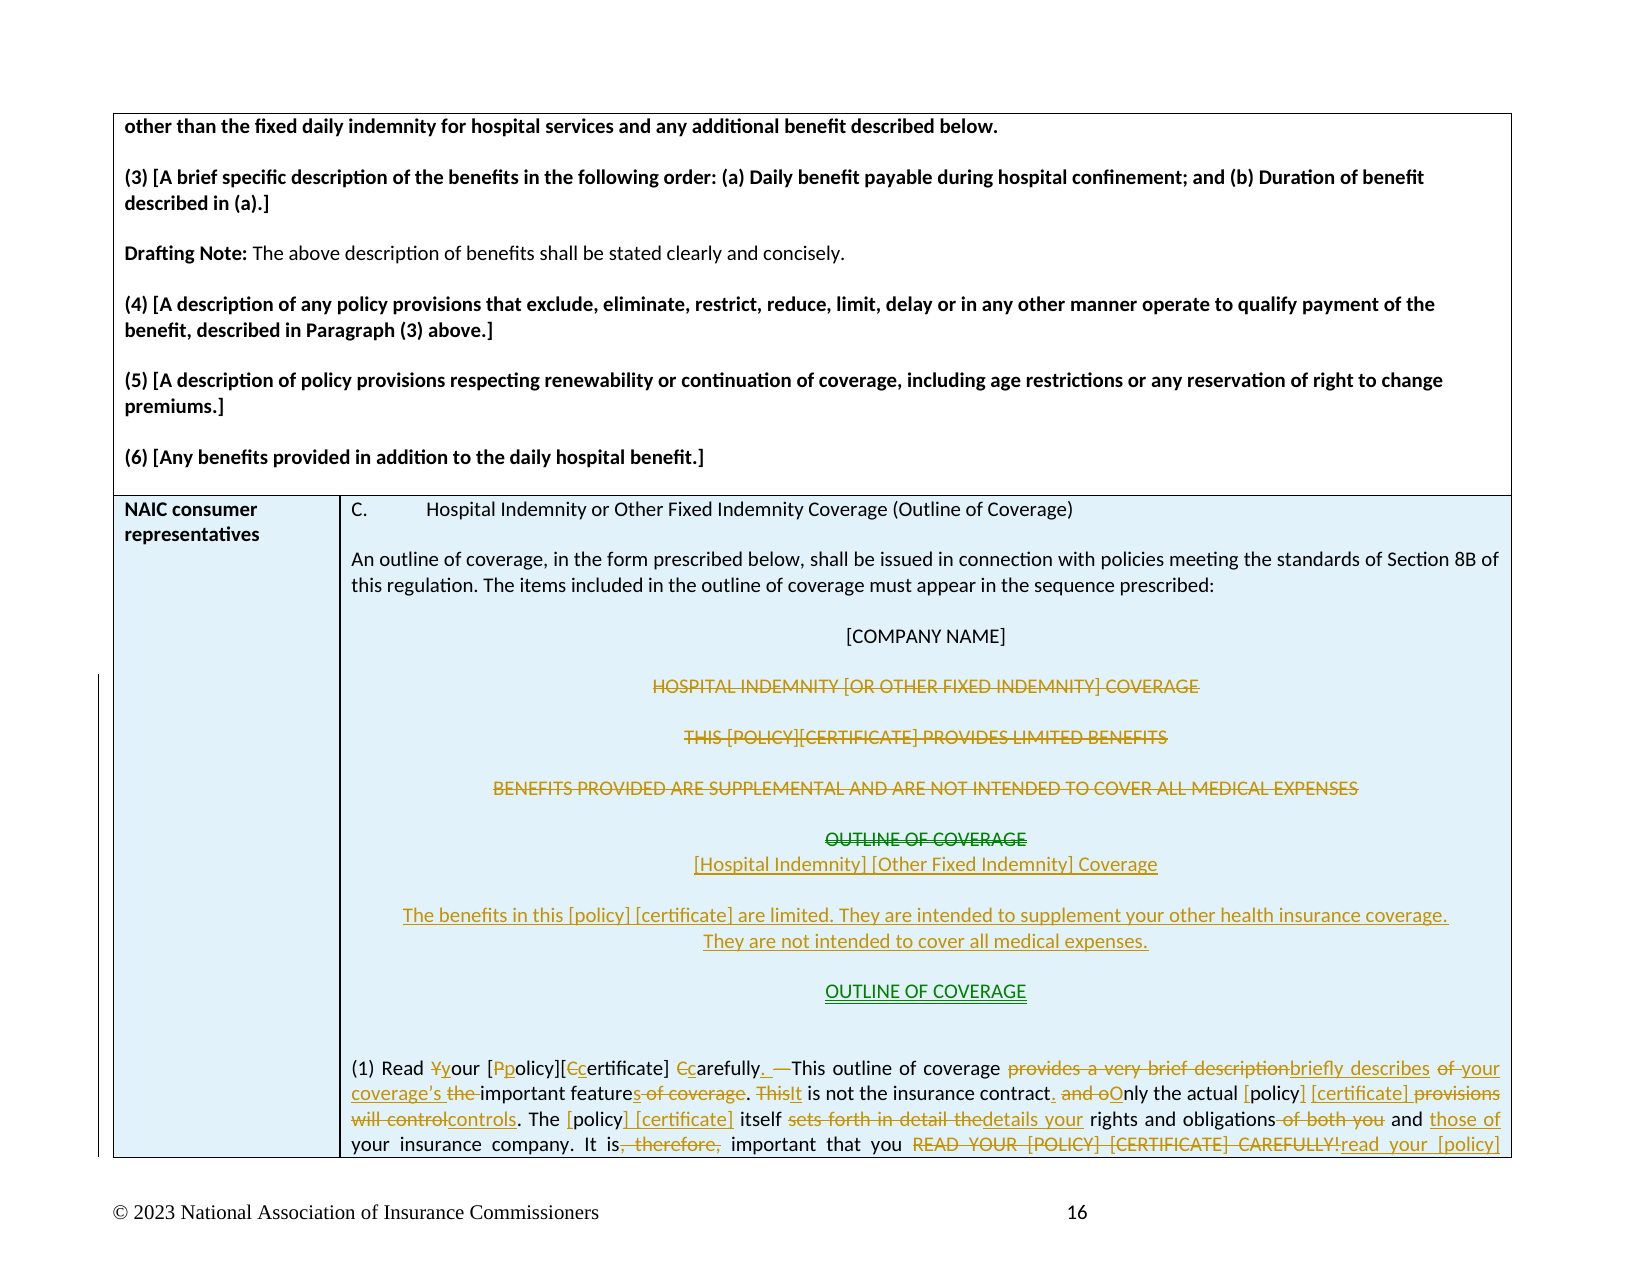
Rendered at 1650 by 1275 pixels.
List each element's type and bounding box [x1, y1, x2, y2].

table_cell [114, 114, 1511, 495]
